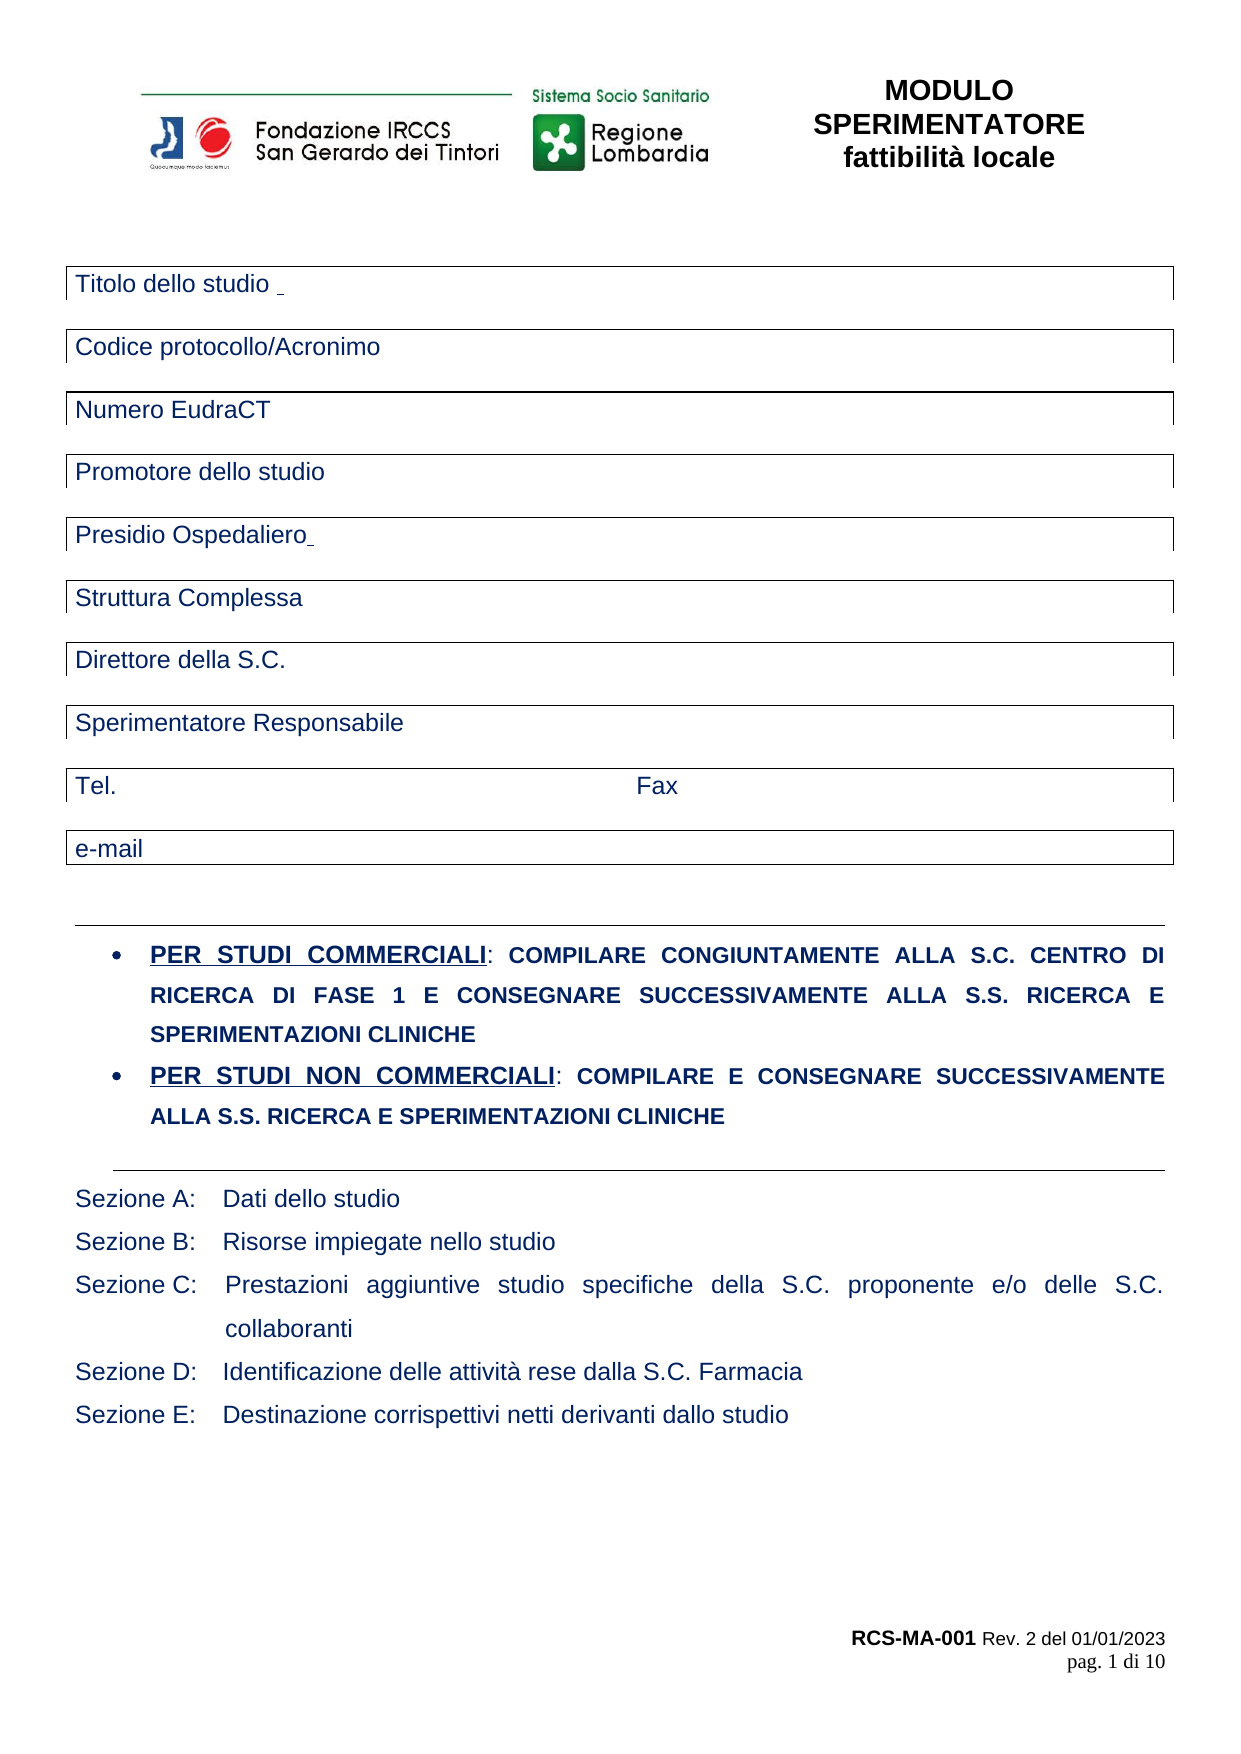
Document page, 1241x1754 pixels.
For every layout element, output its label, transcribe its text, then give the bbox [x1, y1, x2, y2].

text Struttura Complessa [67, 581, 1173, 613]
text e-mail [67, 831, 1173, 864]
list PER STUDI NON COMMERCIALI: COMPILARE E CONSEGNARE SUCCESSIVAMENTE ALLA S.S. RICERCA E SPERIMENTAZIONI CLINICHE [112, 1061, 1165, 1129]
text Codice protocollo/Acronimo [67, 330, 1173, 363]
list PER STUDI COMMERCIALI: COMPILARE CONGIUNTAMENTE ALLA S.C. CENTRO DI RICERCA DI FASE 1 E CONSEGNARE SUCCESSIVAMENTE ALLA S.S. RICERCA E SPERIMENTAZIONI CLINICHE [112, 940, 1165, 1048]
text Tel. Fax [67, 769, 1173, 802]
text Sperimentatore Responsabile [67, 706, 1173, 739]
picture [128, 73, 731, 184]
text Numero EudraCT [67, 393, 1173, 425]
text Sezione A: Dati dello studio [75, 1184, 1165, 1213]
text Presidio Ospedaliero [67, 518, 1173, 551]
text Titolo dello studio [67, 267, 1173, 300]
text Sezione C: Prestazioni aggiuntive studio specifiche della S.C. proponente e/o delle S.C. collaboranti [75, 1270, 1165, 1342]
text Sezione D: Identificazione delle attività rese dalla S.C. Farmacia [75, 1357, 1165, 1385]
text Sezione E: Destinazione corrispettivi netti derivanti dallo studio [75, 1400, 1165, 1428]
text Direttore della S.C. [67, 643, 1173, 676]
text Sezione B: Risorse impiegate nello studio [75, 1227, 1165, 1256]
text Promotore dello studio [67, 455, 1173, 488]
